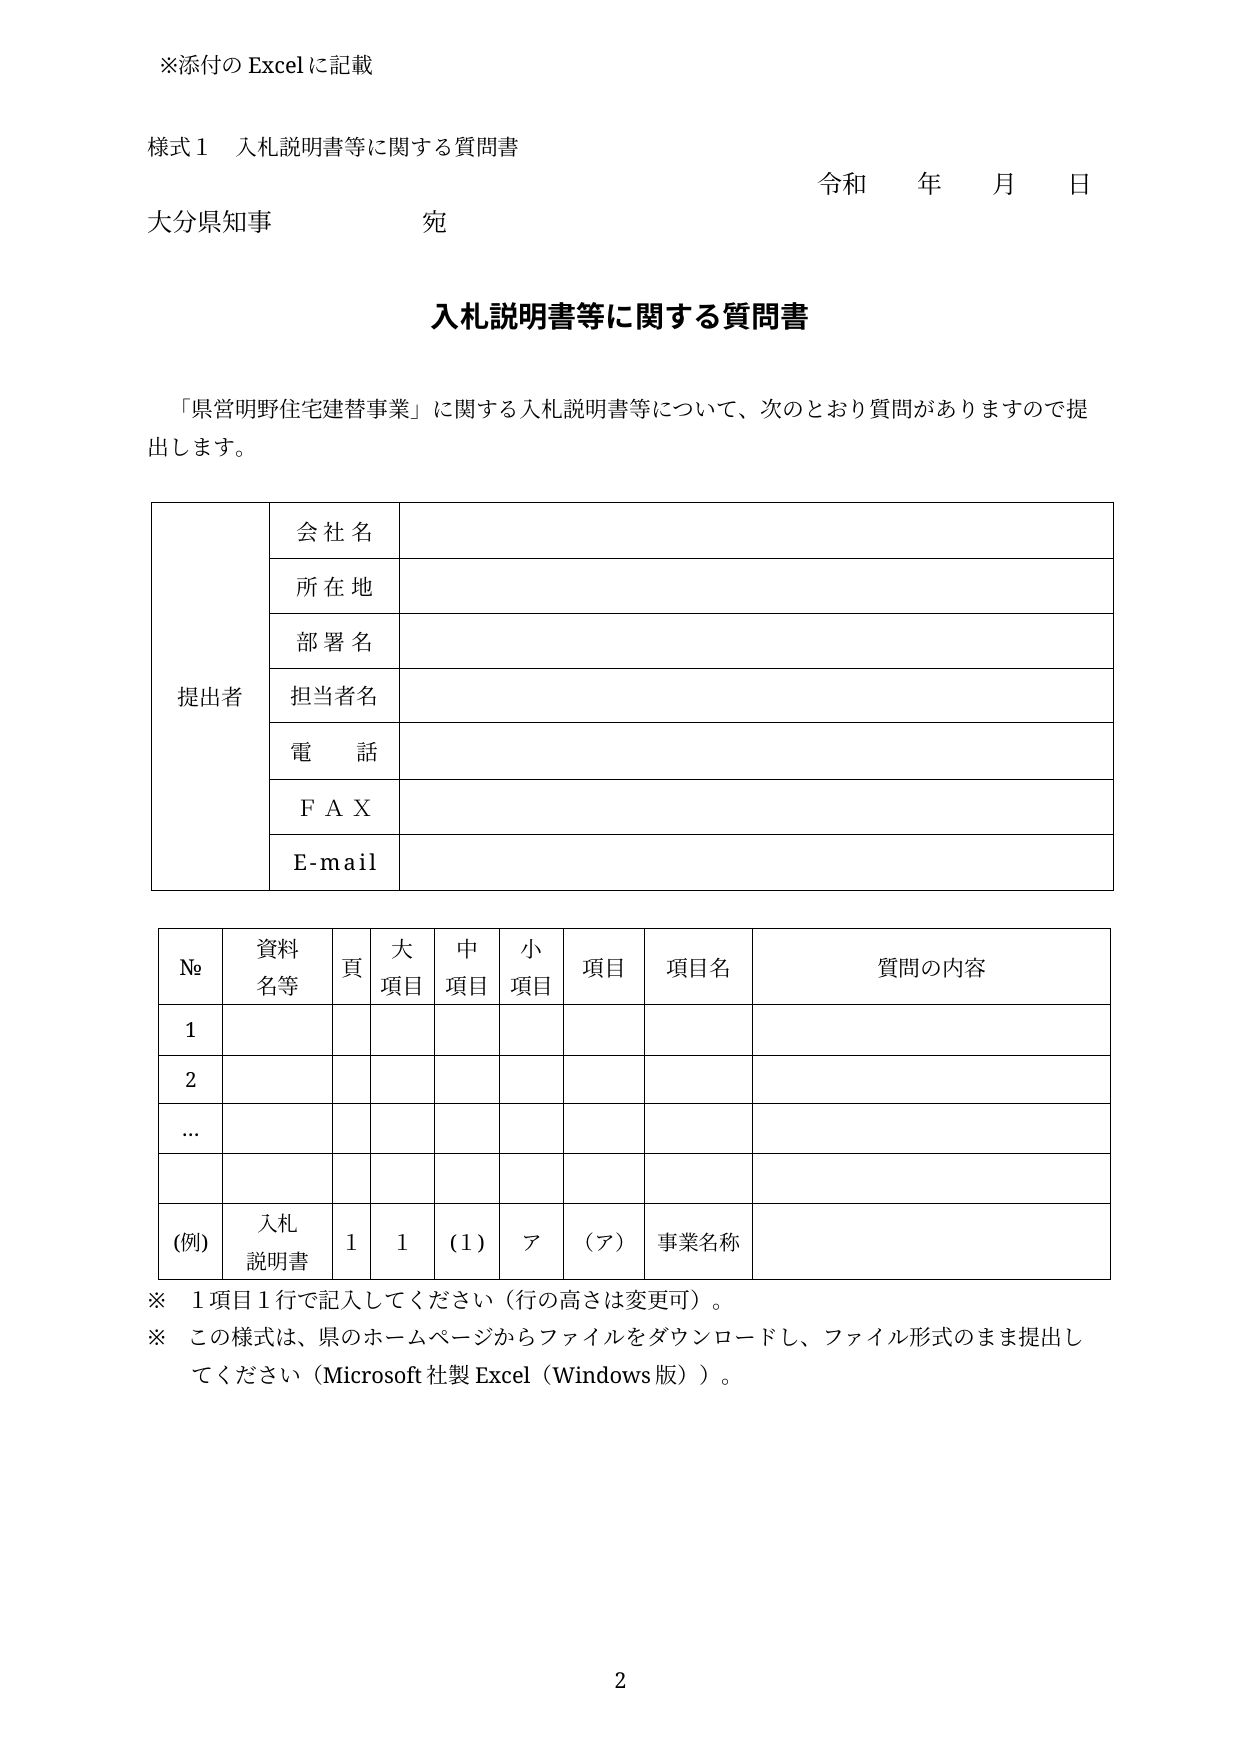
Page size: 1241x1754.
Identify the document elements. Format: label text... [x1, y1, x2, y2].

table_cell １ [333, 1204, 370, 1279]
table_cell [500, 1005, 563, 1055]
table_cell [371, 1056, 434, 1103]
table_header [400, 503, 1113, 558]
table_cell (１) [435, 1204, 499, 1279]
table_cell … [159, 1104, 222, 1153]
table_cell [333, 1056, 370, 1103]
table_cell [500, 1056, 563, 1103]
table_cell [223, 1154, 332, 1203]
table_cell [753, 1154, 1110, 1203]
table_cell [435, 1005, 499, 1055]
table_cell [564, 1104, 644, 1153]
table_cell 入札 説明書 [223, 1204, 332, 1279]
table_cell [223, 1104, 332, 1153]
table_cell [753, 1056, 1110, 1103]
table_cell [564, 1154, 644, 1203]
table_cell [500, 1104, 563, 1153]
table_cell [223, 1005, 332, 1055]
text 大分県知事 宛 [148, 202, 1092, 239]
table_cell 電 話 [270, 723, 399, 779]
table_cell [753, 1204, 1110, 1279]
table_cell [435, 1154, 499, 1203]
table_cell [223, 1056, 332, 1103]
table_cell 担当者名 [270, 669, 399, 722]
table_cell E-mail [270, 835, 399, 889]
table_cell [333, 1005, 370, 1055]
table_cell [400, 669, 1113, 722]
table_cell [333, 1154, 370, 1203]
table_cell [645, 1005, 752, 1055]
table_cell 所 在 地 [270, 559, 399, 613]
table_cell 部 署 名 [270, 614, 399, 668]
table_cell [753, 1104, 1110, 1153]
table_cell [435, 1056, 499, 1103]
table_cell [400, 723, 1113, 779]
table_cell [371, 1154, 434, 1203]
table_cell （ア） [564, 1204, 644, 1279]
table_cell [400, 835, 1113, 889]
text 「県営明野住宅建替事業」に関する入札説明書等について、次のとおり質問がありますので提出します。 [148, 389, 1092, 464]
table_cell [400, 559, 1113, 613]
table_cell Ｆ Ａ Ｘ [270, 780, 399, 834]
table_cell ア [500, 1204, 563, 1279]
table_cell 2 [159, 1056, 222, 1103]
table_header 中 項目 [435, 929, 499, 1004]
table_header 資料 名等 [223, 929, 332, 1004]
table_cell [159, 1154, 222, 1203]
table_cell [645, 1104, 752, 1153]
table_cell [371, 1005, 434, 1055]
table_cell 事業名称 [645, 1204, 752, 1279]
table_cell [753, 1005, 1110, 1055]
table_header № [159, 929, 222, 1004]
table_cell [645, 1154, 752, 1203]
table_cell [564, 1056, 644, 1103]
table_cell (例) [159, 1204, 222, 1279]
table_cell [435, 1104, 499, 1153]
text 様式１ 入札説明書等に関する質問書 [148, 127, 1092, 164]
text 入札説明書等に関する質問書 [148, 277, 1092, 352]
table_header 会 社 名 [270, 503, 399, 558]
text 令和 年 月 日 [148, 164, 1092, 202]
table_cell １ [371, 1204, 434, 1279]
table_header 質問の内容 [753, 929, 1110, 1004]
table_header 頁 [333, 929, 370, 1004]
table_cell [645, 1056, 752, 1103]
table_cell [400, 780, 1113, 834]
table_cell [333, 1104, 370, 1153]
table_header 提出者 [152, 503, 269, 889]
table_header 項目名 [645, 929, 752, 1004]
table_cell [564, 1005, 644, 1055]
table_header 大 項目 [371, 929, 434, 1004]
table_cell [400, 614, 1113, 668]
text てください（Microsoft社製Excel（Windows版））。 [148, 1355, 1092, 1393]
table_cell [371, 1104, 434, 1153]
table_cell [500, 1154, 563, 1203]
table_header 項目 [564, 929, 644, 1004]
table_cell 1 [159, 1005, 222, 1055]
text ※ この様式は、県のホームページからファイルをダウンロードし、ファイル形式のまま提出し [148, 1318, 1092, 1355]
table_header 小 項目 [500, 929, 563, 1004]
text ※ １項目１行で記入してください（行の高さは変更可）。 [148, 1280, 1092, 1318]
